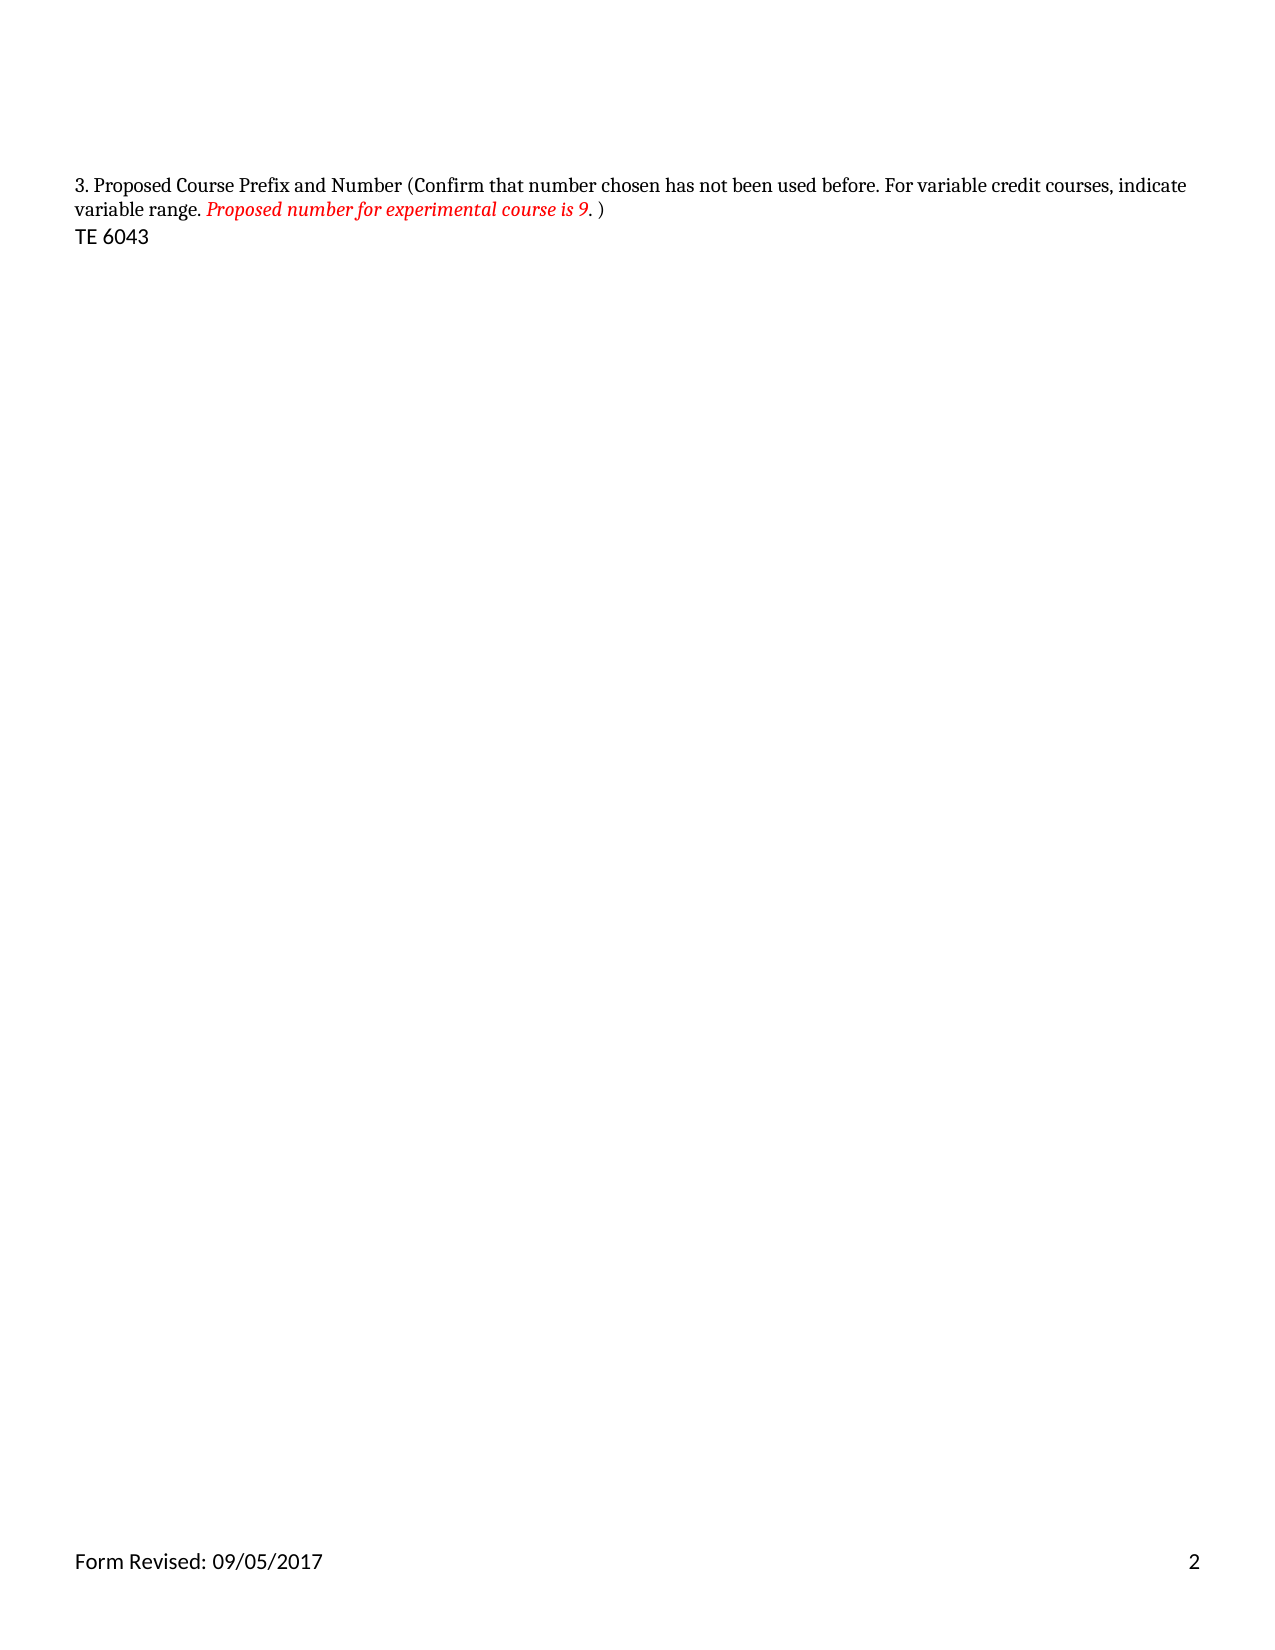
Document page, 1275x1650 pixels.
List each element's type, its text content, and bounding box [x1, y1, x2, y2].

text 3. Proposed Course Prefix and Number (Confirm that number chosen has not been used before. For variable credit courses, indicate variable range. Proposed number for experimental course is 9. ) [75, 174, 1200, 222]
